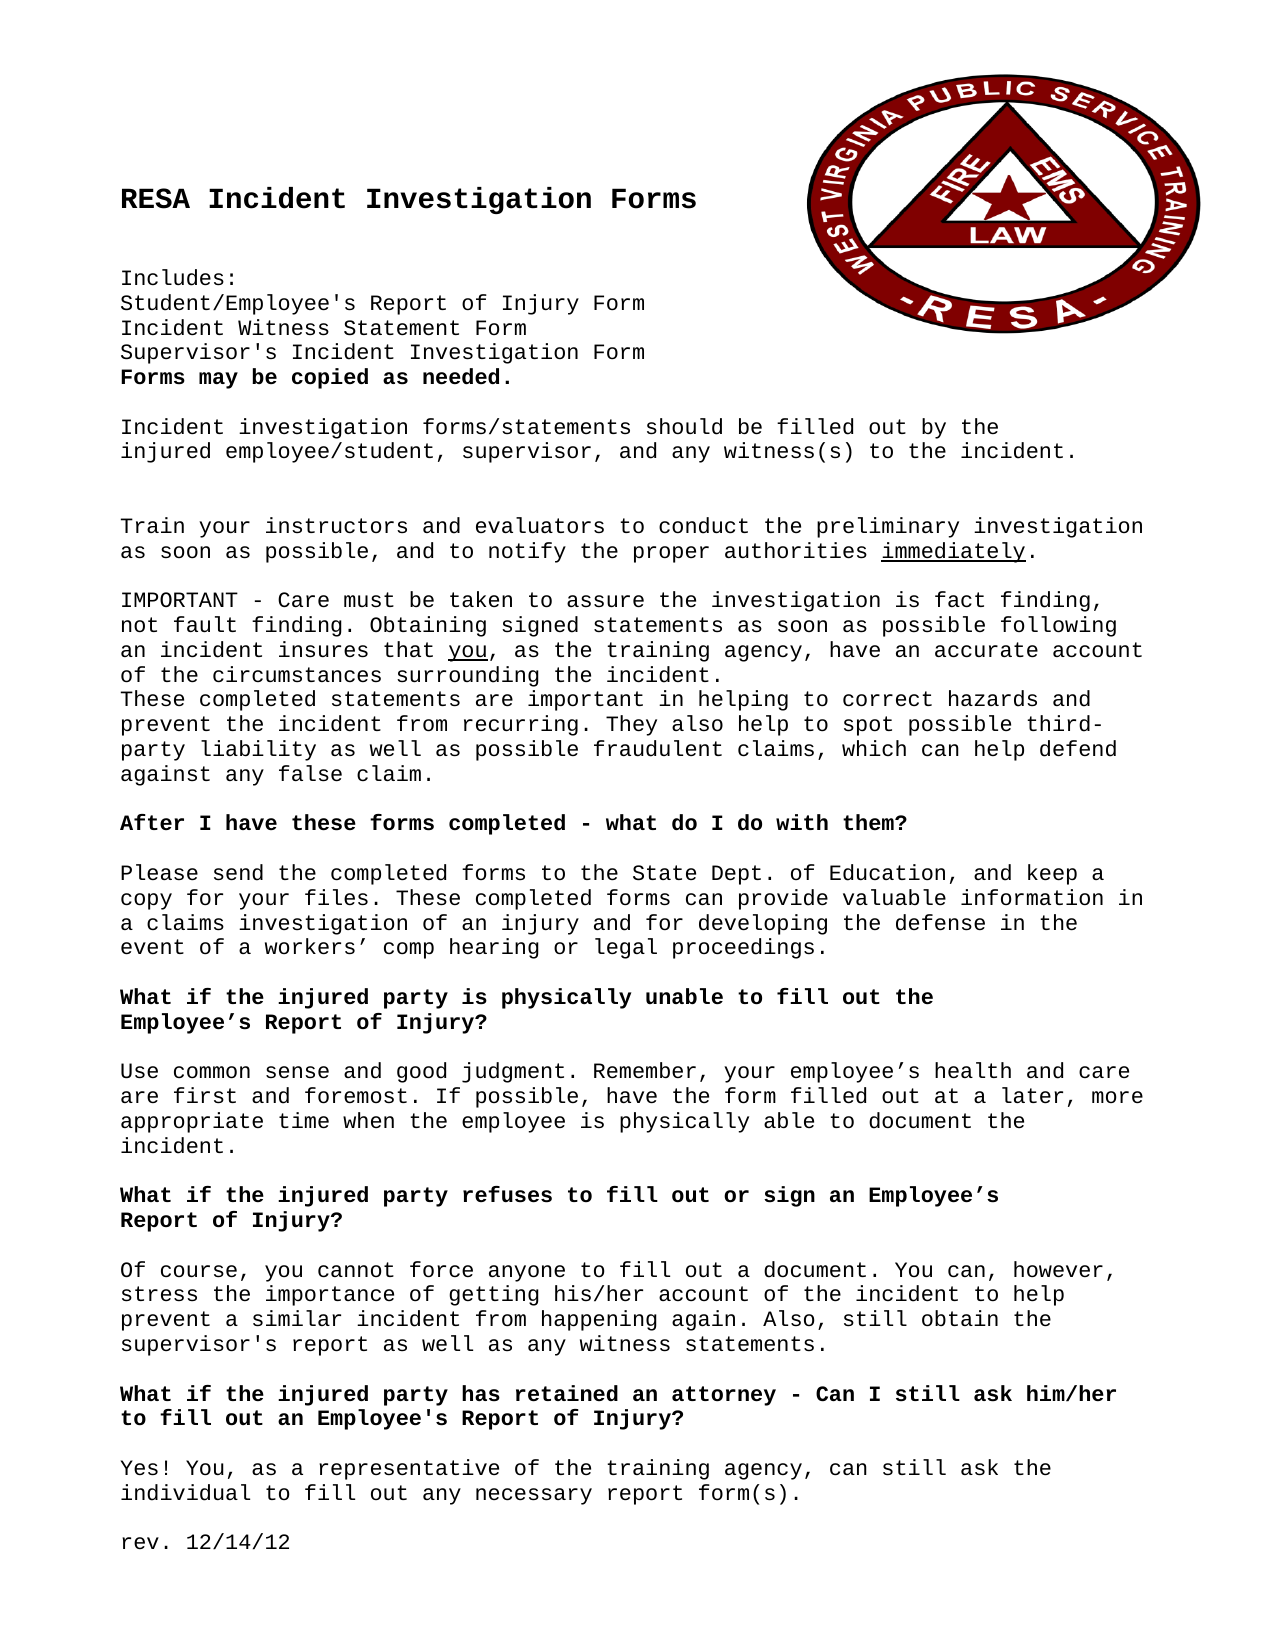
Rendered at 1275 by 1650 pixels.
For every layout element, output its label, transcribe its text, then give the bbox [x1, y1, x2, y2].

text Yes! You, as a representative of the training agency, can still ask the individual to fill out any necessary report form(s). [120, 1457, 1155, 1507]
text Train your instructors and evaluators to conduct the preliminary investigation as soon as possible, and to notify the proper authorities immediately. [120, 515, 1155, 565]
text rev. 12/14/12 [120, 1532, 1155, 1556]
text Includes: [120, 267, 1155, 292]
text Student/Employee's Report of Injury Form [120, 292, 1155, 317]
text Incident investigation forms/statements should be filled out by the [120, 416, 1155, 441]
text These completed statements are important in helping to correct hazards and prevent the incident from recurring. They also help to spot possible third-party liability as well as possible fraudulent claims, which can help defend against any false claim. [120, 689, 1155, 788]
text Report of Injury? [120, 1209, 1155, 1234]
text injured employee/student, supervisor, and any witness(s) to the incident. [120, 441, 1155, 466]
text IMPORTANT - Care must be taken to assure the investigation is fact finding, not fault finding. Obtaining signed statements as soon as possible following an incident insures that you, as the training agency, have an accurate account of the circumstances surrounding the incident. [120, 589, 1155, 689]
text Forms may be copied as needed. [120, 366, 1155, 391]
text Use common sense and good judgment. Remember, your employee’s health and care are first and foremost. If possible, have the form filled out at a later, more appropriate time when the employee is physically able to document the incident. [120, 1061, 1155, 1160]
text After I have these forms completed - what do I do with them? [120, 813, 1155, 837]
text Employee’s Report of Injury? [120, 1011, 1155, 1036]
text Of course, you cannot force anyone to fill out a document. You can, however, [120, 1259, 1155, 1284]
text Please send the completed forms to the State Dept. of Education, and keep a copy for your files. These completed forms can provide valuable information in a claims investigation of an injury and for developing the defense in the event of a workers’ comp hearing or legal proceedings. [120, 862, 1155, 961]
text Incident Witness Statement Form [120, 317, 1155, 342]
text What if the injured party has retained an attorney - Can I still ask him/her to fill out an Employee's Report of Injury? [120, 1383, 1155, 1432]
text Supervisor's Incident Investigation Form [120, 342, 1155, 366]
text What if the injured party is physically unable to fill out the [120, 986, 1155, 1011]
text stress the importance of getting his/her account of the incident to help prevent a similar incident from happening again. Also, still obtain the supervisor's report as well as any witness statements. [120, 1284, 1155, 1358]
text What if the injured party refuses to fill out or sign an Employee’s [120, 1184, 1155, 1209]
text RESA Incident Investigation Forms [120, 184, 1155, 218]
